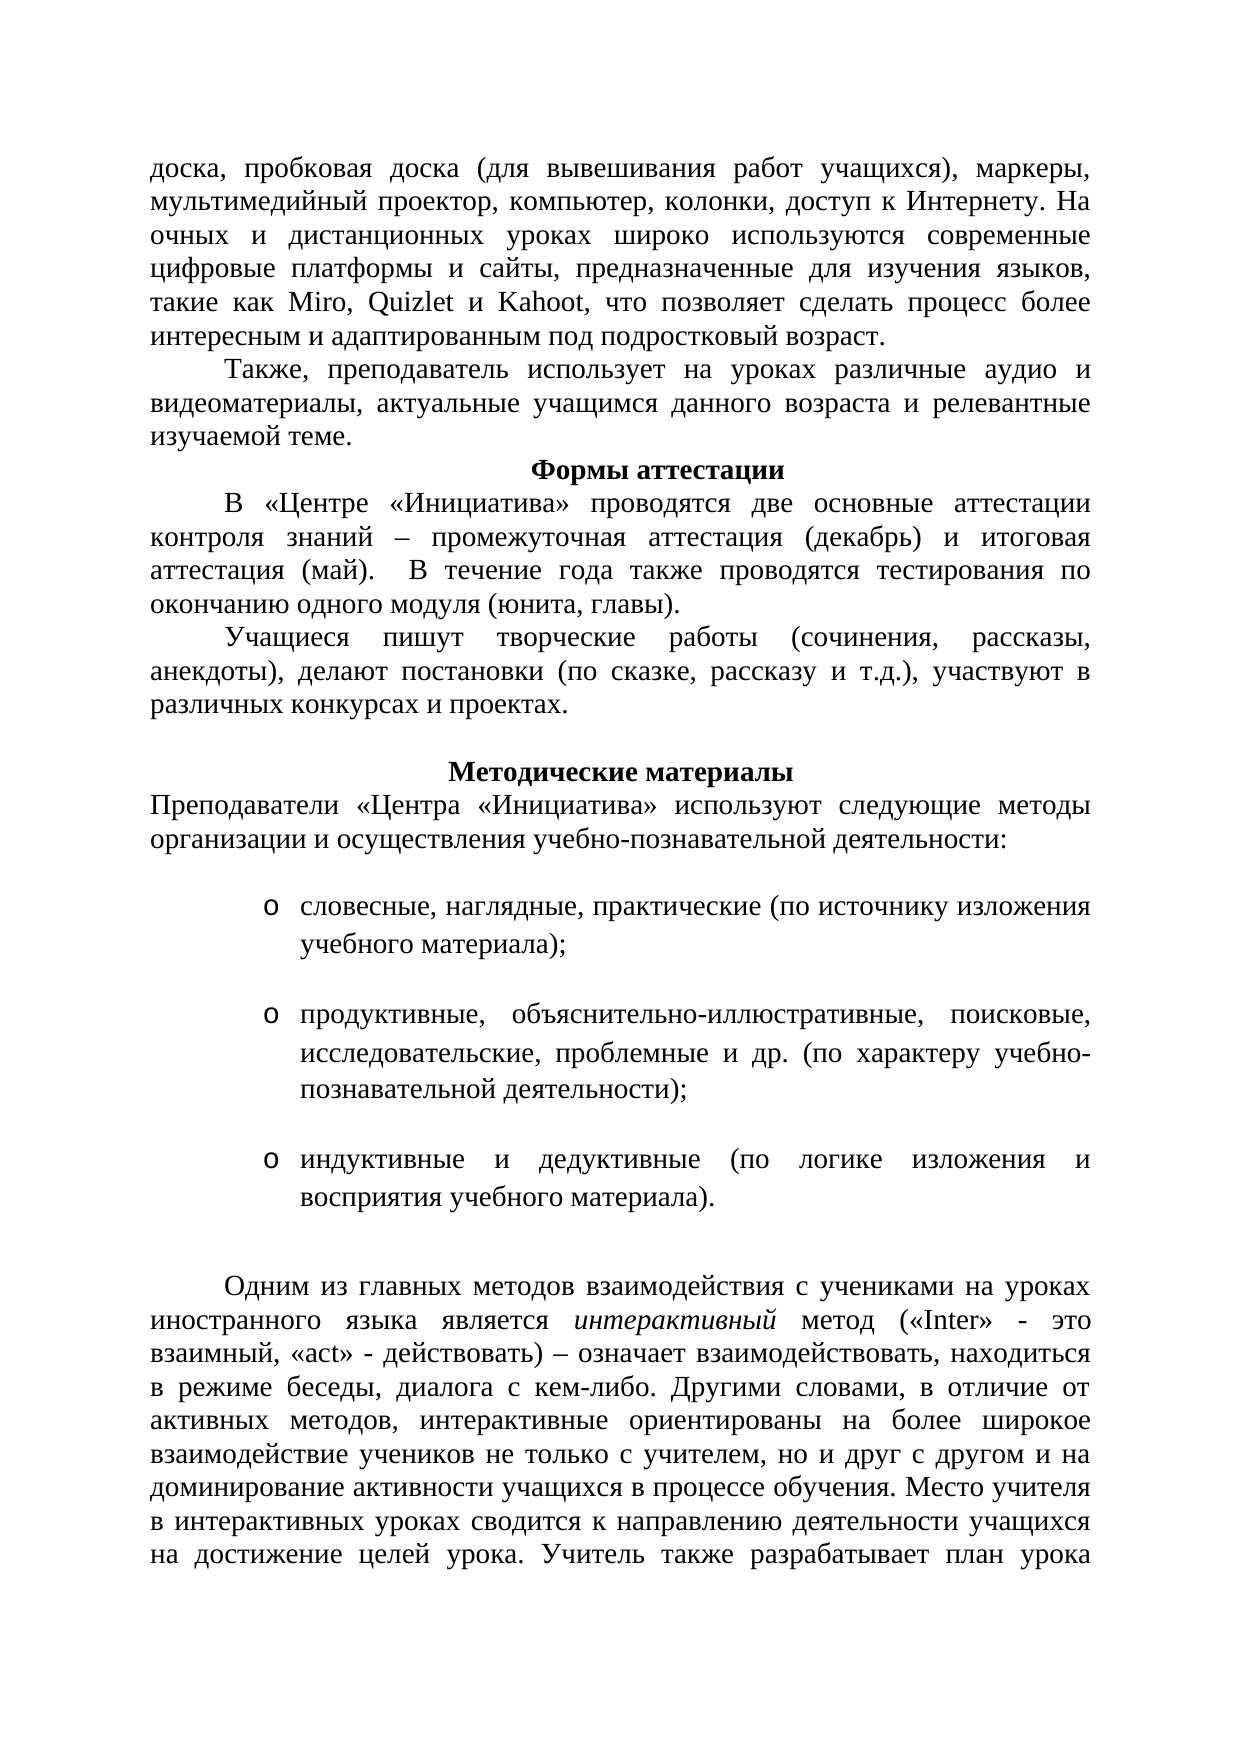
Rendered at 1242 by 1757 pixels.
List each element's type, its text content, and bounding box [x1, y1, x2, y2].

list продуктивные, объяснительно-иллюстративные, поисковые, исследовательские, проблемные и др. (по характеру учебно-познавательной деятельности); [262, 996, 1092, 1104]
list словесные, наглядные, практические (по источнику изложения учебного материала); [262, 888, 1092, 960]
list индуктивные и дедуктивные (по логике изложения и восприятия учебного материала). [262, 1141, 1092, 1213]
text В «Центре «Инициатива» проводятся две основные аттестации контроля знаний – промежуточная аттестация (декабрь) и итоговая аттестация (май). В течение года также проводятся тестирования по окончанию одного модуля (юнита, главы). [150, 485, 1092, 619]
text Также, преподаватель использует на уроках различные аудио и видеоматериалы, актуальные учащимся данного возраста и релевантные изучаемой теме. [150, 351, 1092, 452]
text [150, 1268, 1092, 1570]
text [150, 150, 1092, 351]
text Преподаватели «Центра «Инициатива» используют следующие методы организации и осуществления учебно-познавательной деятельности: [150, 787, 1092, 854]
text Учащиеся пишут творческие работы (сочинения, рассказы, анекдоты), делают постановки (по сказке, рассказу и т.д.), участвуют в различных конкурсах и проектах. [150, 619, 1092, 720]
text Методические материалы [150, 754, 1092, 787]
text Формы аттестации [150, 452, 1092, 485]
